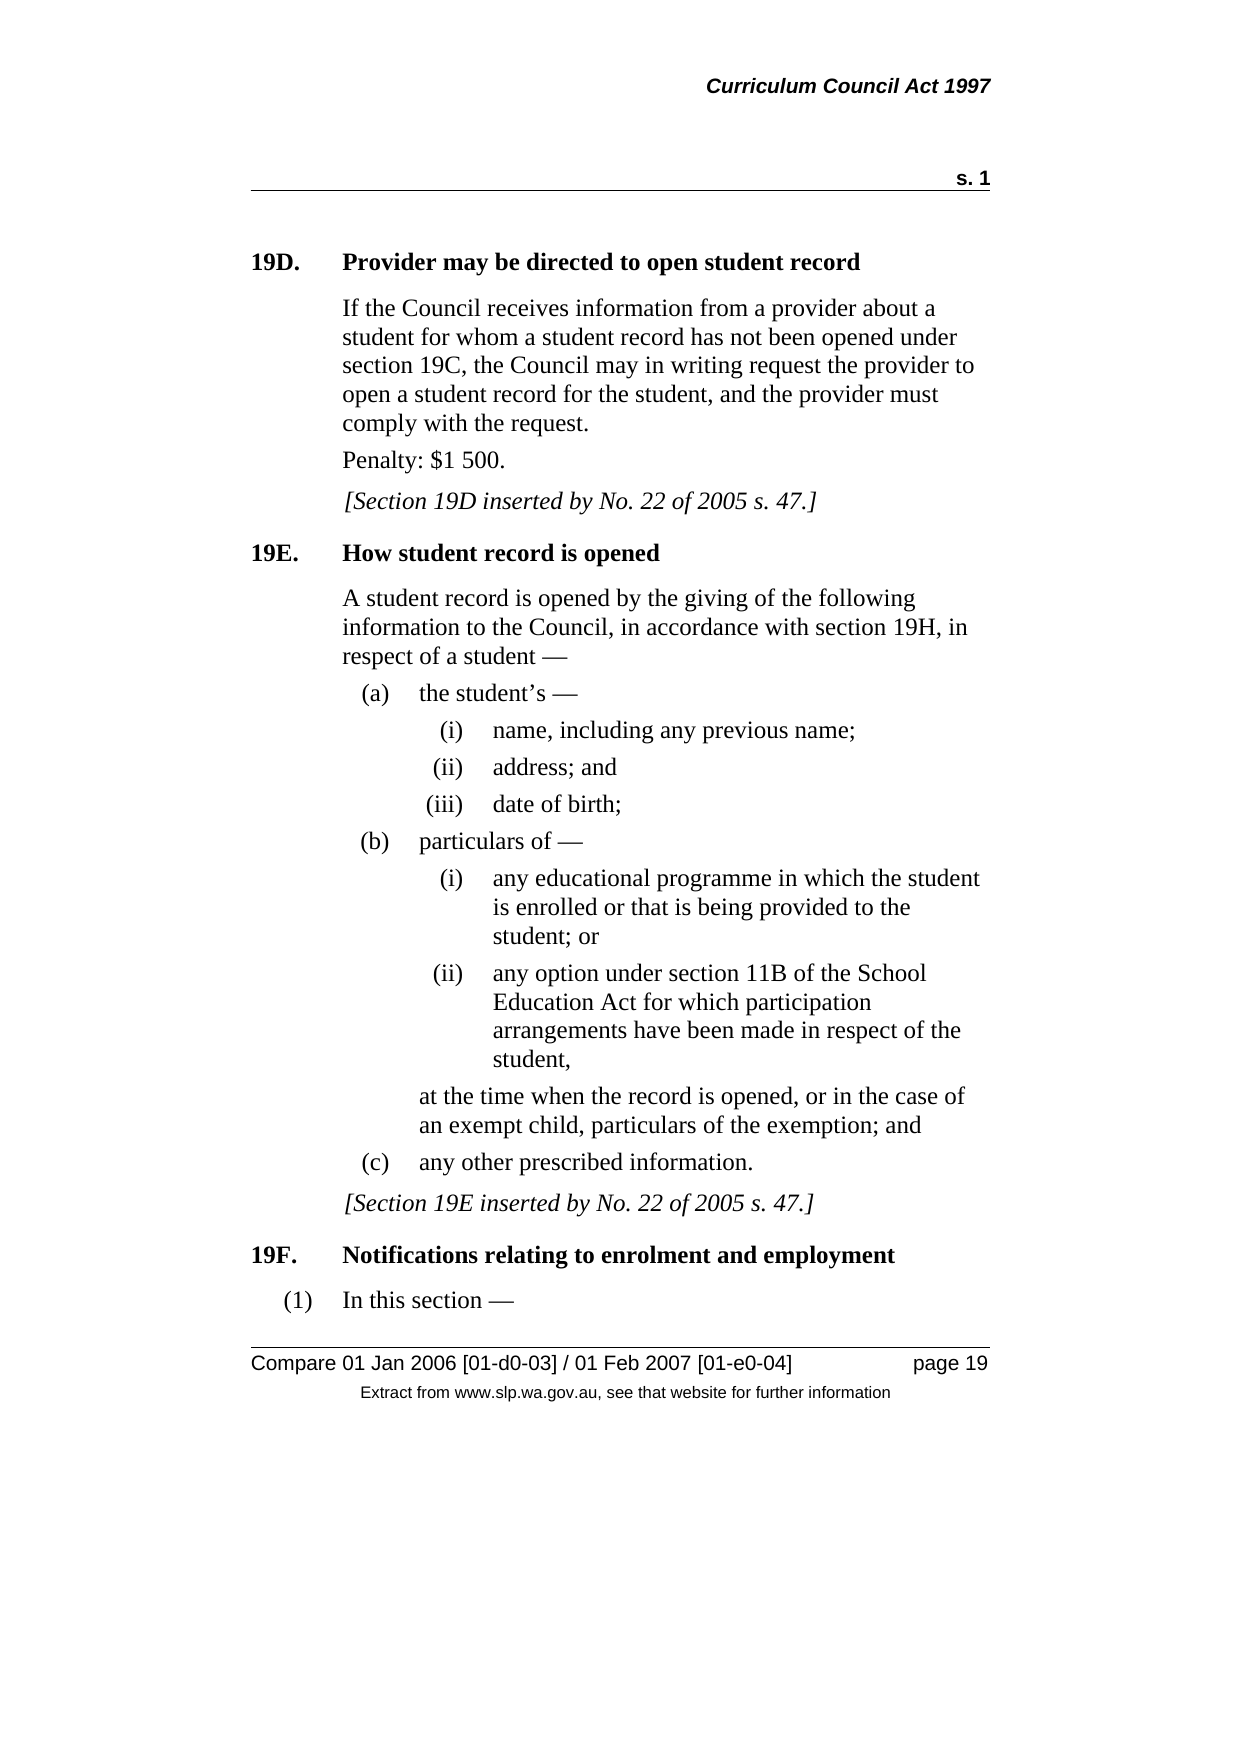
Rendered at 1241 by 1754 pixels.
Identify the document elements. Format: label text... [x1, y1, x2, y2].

text (1) In this section — [251, 1285, 990, 1314]
text A student record is opened by the giving of the following information to the Council, in accordance with section 19H, in respect of a student — [251, 583, 990, 669]
text [Section 19E inserted by No. 22 of 2005 s. 47.] [251, 1188, 990, 1217]
text (a) the student’s — [251, 678, 990, 707]
text (i) name, including any previous name; [251, 715, 990, 744]
text (iii) date of birth; [251, 789, 990, 818]
text If the Council receives information from a provider about a student for whom a student record has not been opened under section 19C, the Council may in writing request the provider to open a student record for the student, and the provider must comply with the request. [251, 293, 990, 437]
text (c) any other prescribed information. [251, 1147, 990, 1176]
subtitle 19E. How student record is opened [251, 538, 990, 567]
text (ii) address; and [251, 752, 990, 781]
text (ii) any option under section 11B of the School Education Act for which participation arrangements have been made in respect of the student, [251, 958, 990, 1073]
text (b) particulars of — [251, 826, 990, 855]
text at the time when the record is opened, or in the case of an exempt child, particulars of the exemption; and [251, 1081, 990, 1139]
subtitle 19D. Provider may be directed to open student record [251, 247, 990, 276]
subtitle 19F. Notifications relating to enrolment and employment [251, 1240, 990, 1269]
text [Section 19D inserted by No. 22 of 2005 s. 47.] [251, 486, 990, 515]
text Penalty: $1 500. [251, 445, 990, 474]
text (i) any educational programme in which the student is enrolled or that is being provided to the student; or [251, 863, 990, 949]
